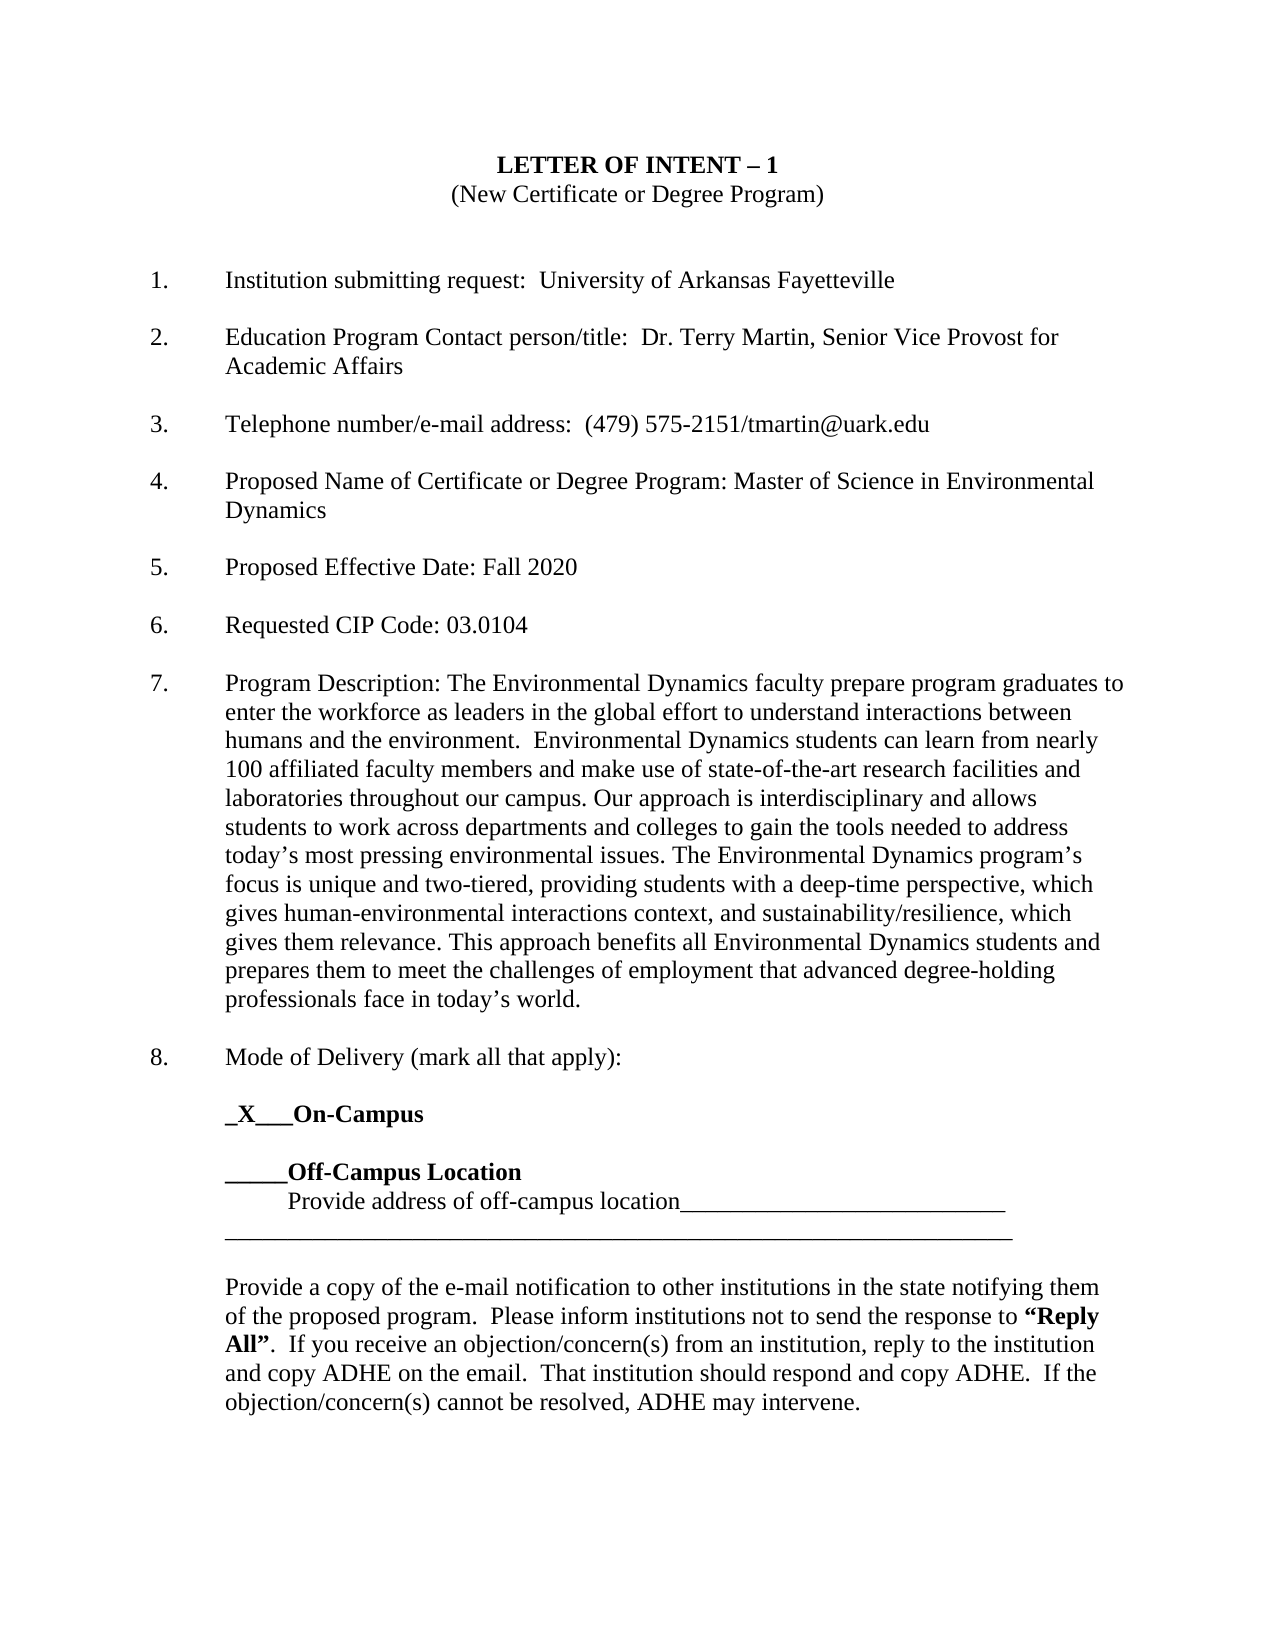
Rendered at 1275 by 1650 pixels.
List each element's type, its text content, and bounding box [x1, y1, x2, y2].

list Telephone number/e-mail address: (479) 575-2151/tmartin@uark.edu [150, 409, 1125, 437]
list Institution submitting request: University of Arkansas Fayetteville [150, 265, 1125, 294]
text 8. Mode of Delivery (mark all that apply): [150, 1042, 1125, 1071]
list Education Program Contact person/title: Dr. Terry Martin, Senior Vice Provost for Academic Affairs [150, 322, 1125, 380]
text 7. Program Description: The Environmental Dynamics faculty prepare program graduates to enter the workforce as leaders in the global effort to understand interactions between humans and the environment. Environmental Dynamics students can learn from nearly 100 affiliated faculty members and make use of state-of-the-art research facilities and laboratories throughout our campus. Our approach is interdisciplinary and allows students to work across departments and colleges to gain the tools needed to address today’s most pressing environmental issues. The Environmental Dynamics program’s focus is unique and two-tiered, providing students with a deep-time perspective, which gives human-environmental interactions context, and sustainability/resilience, which gives them relevance. This approach benefits all Environmental Dynamics students and prepares them to meet the challenges of employment that advanced degree-holding professionals face in today’s world. [150, 668, 1125, 1013]
text (New Certificate or Degree Program) [150, 179, 1125, 207]
list Proposed Effective Date: Fall 2020 [150, 552, 1125, 581]
title LETTER OF INTENT – 1 [150, 150, 1125, 179]
list Proposed Name of Certificate or Degree Program: Master of Science in Environmental Dynamics [150, 466, 1125, 524]
text Provide address of off-campus location__________________________ _______________________________________________________________ [75, 1186, 1125, 1243]
list Requested CIP Code: 03.0104 [150, 610, 1125, 639]
text _X___On-Campus [75, 1099, 1125, 1128]
text Provide a copy of the e-mail notification to other institutions in the state notifying them of the proposed program. Please inform institutions not to send the response to “Reply All”. If you receive an objection/concern(s) from an institution, reply to the institution and copy ADHE on the email. That institution should respond and copy ADHE. If the objection/concern(s) cannot be resolved, ADHE may intervene. [150, 1272, 1125, 1416]
text _____Off-Campus Location [75, 1157, 1125, 1186]
